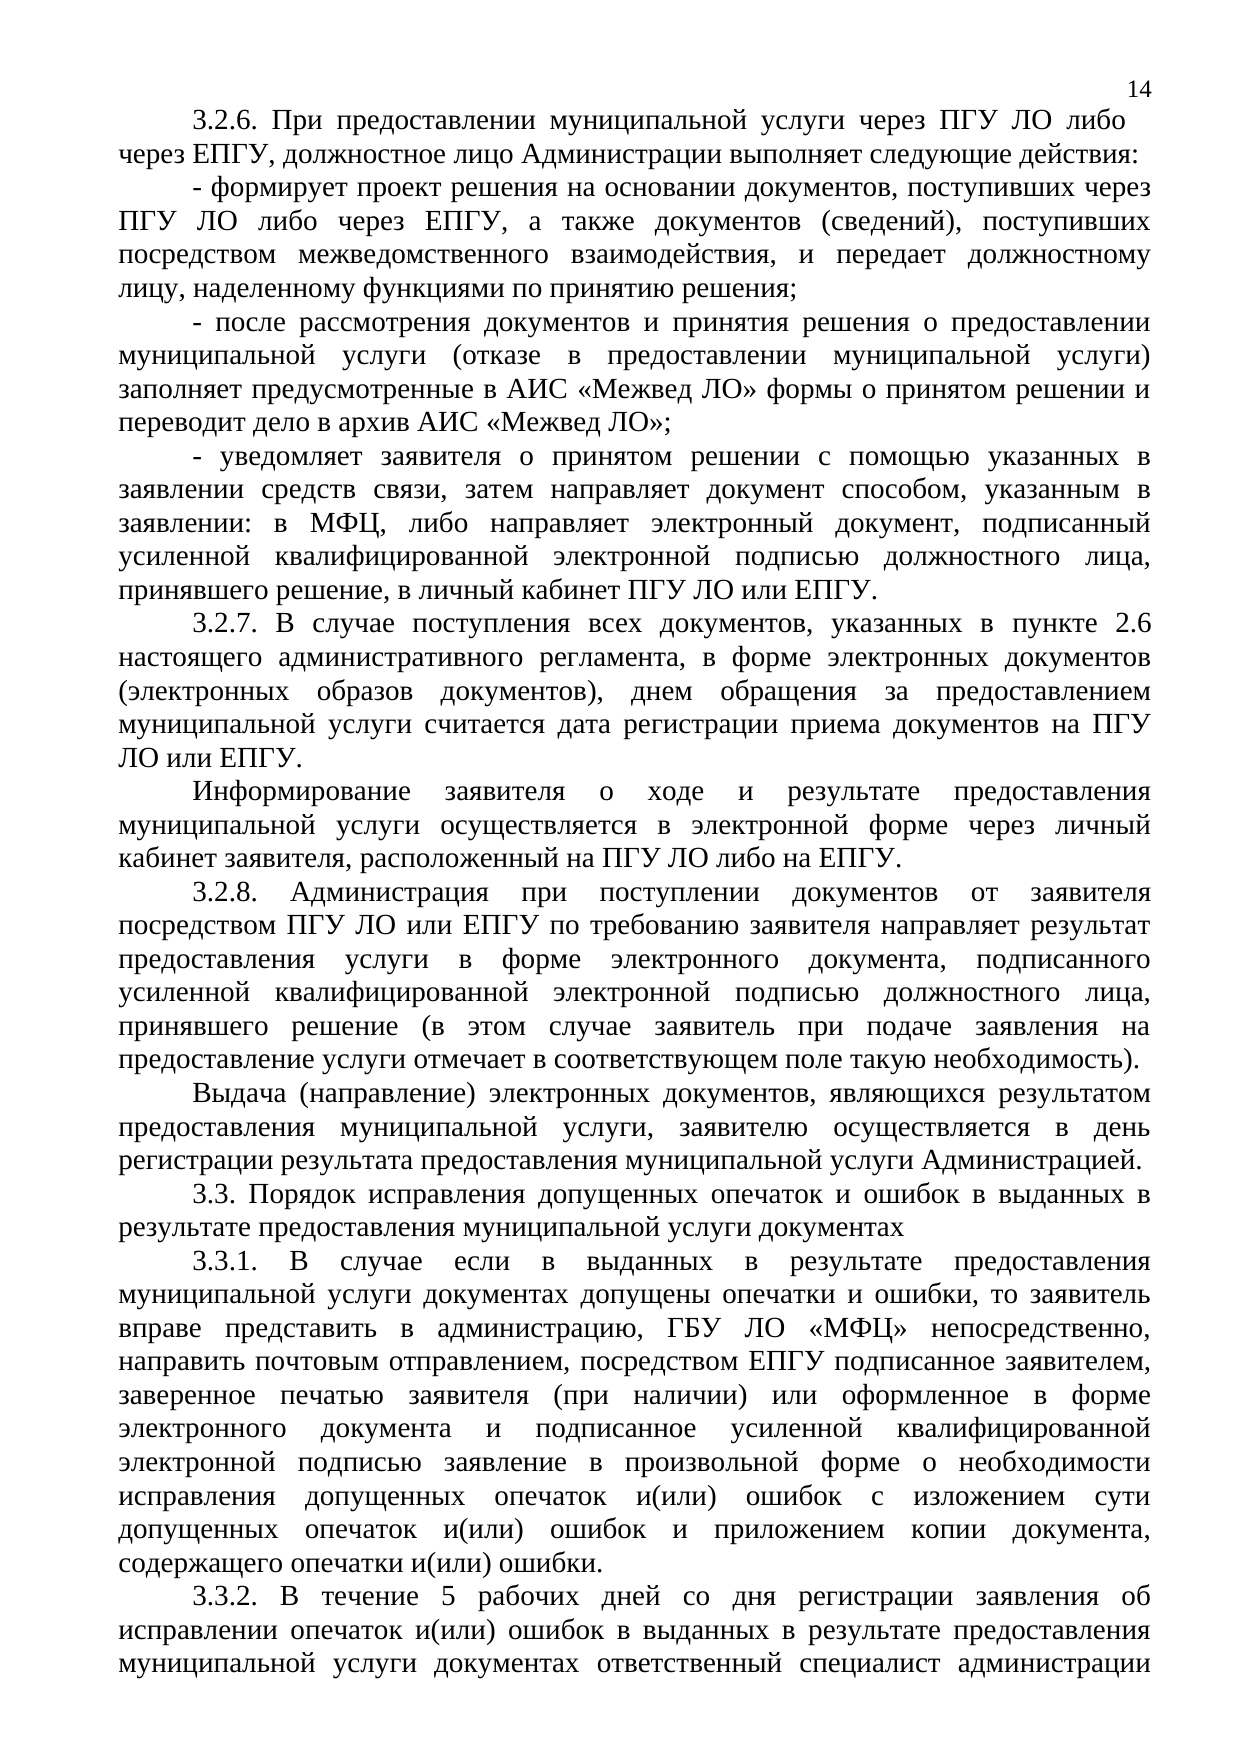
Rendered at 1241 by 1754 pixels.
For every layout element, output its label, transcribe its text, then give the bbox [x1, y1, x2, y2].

text 3.2.6. При предоставлении муниципальной услуги через ПГУ ЛО либо через ЕПГУ, должностное лицо Администрации выполняет следующие действия: [118, 102, 1152, 169]
text 3.2.8. Администрация при поступлении документов от заявителя посредством ПГУ ЛО или ЕПГУ по требованию заявителя направляет результат предоставления услуги в форме электронного документа, подписанного усиленной квалифицированной электронной подписью должностного лица, принявшего решение (в этом случае заявитель при подаче заявления на предоставление услуги отмечает в соответствующем поле такую необходимость). [118, 874, 1152, 1075]
text - уведомляет заявителя о принятом решении с помощью указанных в заявлении средств связи, затем направляет документ способом, указанным в заявлении: в МФЦ, либо направляет электронный документ, подписанный усиленной квалифицированной электронной подписью должностного лица, принявшего решение, в личный кабинет ПГУ ЛО или ЕПГУ. [118, 438, 1152, 606]
text - после рассмотрения документов и принятия решения о предоставлении муниципальной услуги (отказе в предоставлении муниципальной услуги) заполняет предусмотренные в АИС «Межвед ЛО» формы о принятом решении и переводит дело в архив АИС «Межвед ЛО»; [118, 304, 1152, 438]
text 3.3.1. В случае если в выданных в результате предоставления муниципальной услуги документах допущены опечатки и ошибки, то заявитель вправе представить в администрацию, ГБУ ЛО «МФЦ» непосредственно, направить почтовым отправлением, посредством ЕПГУ подписанное заявителем, заверенное печатью заявителя (при наличии) или оформленное в форме электронного документа и подписанное усиленной квалифицированной электронной подписью заявление в произвольной форме о необходимости исправления допущенных опечаток и(или) ошибок с изложением сути допущенных опечаток и(или) ошибок и приложением копии документа, содержащего опечатки и(или) ошибки. [118, 1243, 1152, 1578]
text 3.3. Порядок исправления допущенных опечаток и ошибок в выданных в результате предоставления муниципальной услуги документах [118, 1176, 1152, 1243]
text 3.2.7. В случае поступления всех документов, указанных в пункте 2.6 настоящего административного регламента, в форме электронных документов (электронных образов документов), днем обращения за предоставлением муниципальной услуги считается дата регистрации приема документов на ПГУ ЛО или ЕПГУ. [118, 606, 1152, 773]
text Информирование заявителя о ходе и результате предоставления муниципальной услуги осуществляется в электронной форме через личный кабинет заявителя, расположенный на ПГУ ЛО либо на ЕПГУ. [118, 773, 1152, 874]
text Выдача (направление) электронных документов, являющихся результатом предоставления муниципальной услуги, заявителю осуществляется в день регистрации результата предоставления муниципальной услуги Администрацией. [118, 1075, 1152, 1176]
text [118, 1578, 1152, 1679]
text - формирует проект решения на основании документов, поступивших через ПГУ ЛО либо через ЕПГУ, а также документов (сведений), поступивших посредством межведомственного взаимодействия, и передает должностному лицу, наделенному функциями по принятию решения; [118, 169, 1152, 304]
